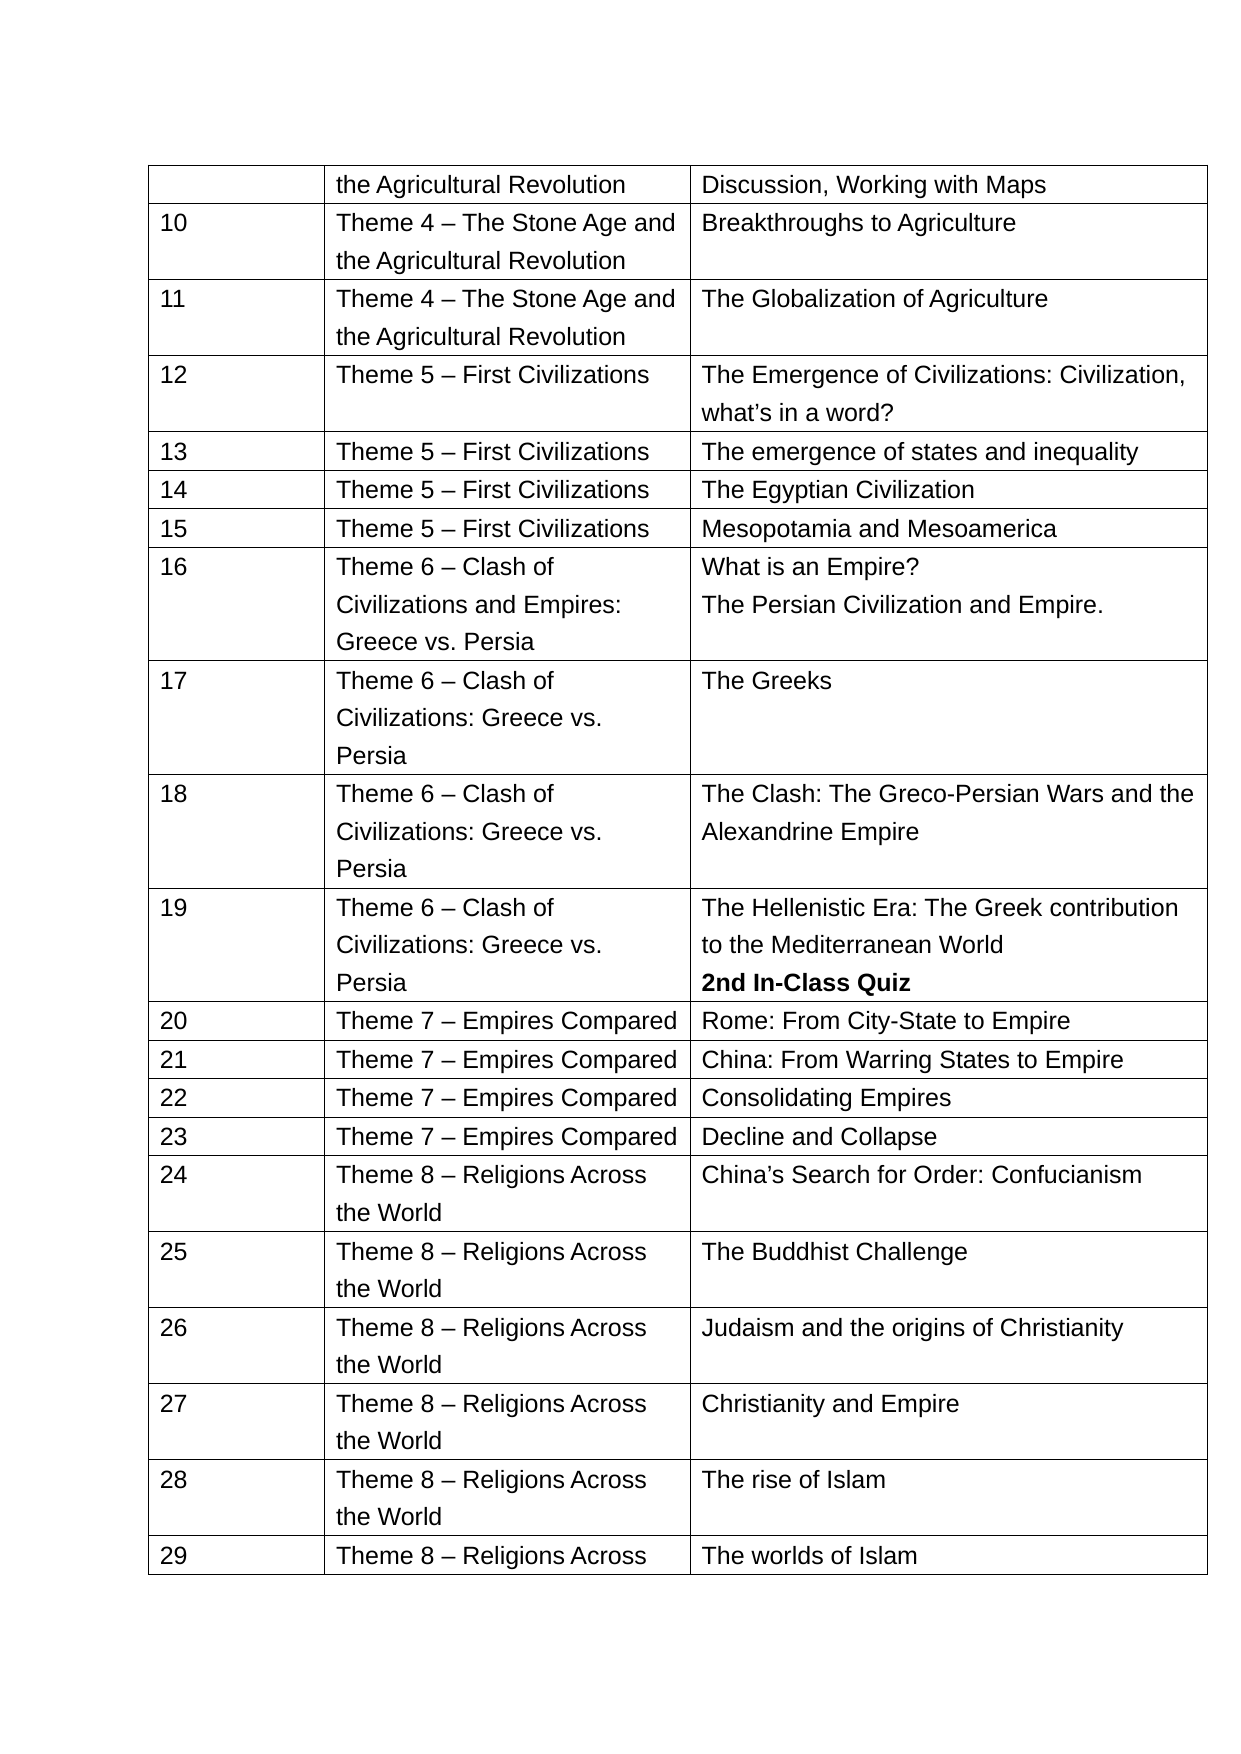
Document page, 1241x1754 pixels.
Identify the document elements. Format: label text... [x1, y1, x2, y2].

table_cell 16 [149, 548, 324, 660]
table_cell Theme 8 – Religions Across the World [325, 1460, 690, 1535]
table_cell 13 [149, 432, 324, 470]
table_cell Theme 5 – First Civilizations [325, 432, 690, 470]
table_cell 21 [149, 1041, 324, 1078]
table_cell Breakthroughs to Agriculture [691, 204, 1207, 279]
table_cell 20 [149, 1002, 324, 1039]
table_cell Theme 8 – Religions Across the World [325, 1384, 690, 1459]
table_cell 12 [149, 356, 324, 431]
table_cell Theme 8 – Religions Across the World [325, 1308, 690, 1383]
table_cell The rise of Islam [691, 1460, 1207, 1535]
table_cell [325, 204, 690, 279]
table_cell Theme 5 – First Civilizations [325, 509, 690, 547]
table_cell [325, 1536, 690, 1574]
table_cell The Buddhist Challenge [691, 1232, 1207, 1307]
table_cell 27 [149, 1384, 324, 1459]
table_cell Theme 6 – Clash of Civilizations and Empires: Greece vs. Persia [325, 548, 690, 660]
table_cell 9 [149, 166, 324, 203]
table_cell The Emergence of Civilizations: Civilization, what’s in a word? [691, 356, 1207, 431]
table_cell Decline and Collapse [691, 1118, 1207, 1155]
table_cell The Hellenistic Era: The Greek contribution to the Mediterranean World 2nd In-Class Quiz [691, 889, 1207, 1001]
table_cell 29 [149, 1536, 324, 1574]
table_cell Theme 7 – Empires Compared [325, 1079, 690, 1117]
table_cell 28 [149, 1460, 324, 1535]
table_cell 19 [149, 889, 324, 1001]
table_cell Theme 7 – Empires Compared [325, 1118, 690, 1155]
table_cell China: From Warring States to Empire [691, 1041, 1207, 1078]
table_cell Christianity and Empire [691, 1384, 1207, 1459]
table_cell What is an Empire? The Persian Civilization and Empire. [691, 548, 1207, 660]
table_cell The emergence of states and inequality [691, 432, 1207, 470]
table_cell 23 [149, 1118, 324, 1155]
table_cell Theme 6 – Clash of Civilizations: Greece vs. Persia [325, 775, 690, 887]
table_cell 14 [149, 471, 324, 508]
table_cell China’s Search for Order: Confucianism [691, 1156, 1207, 1231]
table_cell The Greeks [691, 661, 1207, 774]
table_cell 24 [149, 1156, 324, 1231]
table_cell 10 [149, 204, 324, 279]
table_cell Theme 5 – First Civilizations [325, 471, 690, 508]
table_cell 18 [149, 775, 324, 887]
table_cell The worlds of Islam [691, 1536, 1207, 1574]
table_cell Theme 7 – Empires Compared [325, 1041, 690, 1078]
table_cell Mesopotamia and Mesoamerica [691, 509, 1207, 547]
table_cell Theme 8 – Religions Across the World [325, 1232, 690, 1307]
table_cell Theme 8 – Religions Across the World [325, 1156, 690, 1231]
table_cell Theme 7 – Empires Compared [325, 1002, 690, 1039]
table_cell Theme 4 – The Stone Age and the Agricultural Revolution [325, 280, 690, 355]
table_cell 25 [149, 1232, 324, 1307]
table_cell 26 [149, 1308, 324, 1383]
table_cell 22 [149, 1079, 324, 1117]
table_cell Theme 6 – Clash of Civilizations: Greece vs. Persia [325, 889, 690, 1001]
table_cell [691, 166, 1207, 203]
table_cell The Egyptian Civilization [691, 471, 1207, 508]
table_cell Theme 5 – First Civilizations [325, 356, 690, 431]
table_cell The Clash: The Greco-Persian Wars and the Alexandrine Empire [691, 775, 1207, 887]
table_cell 17 [149, 661, 324, 774]
table_cell 15 [149, 509, 324, 547]
table_cell 11 [149, 280, 324, 355]
table_cell Rome: From City-State to Empire [691, 1002, 1207, 1039]
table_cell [325, 166, 690, 203]
table_cell Theme 6 – Clash of Civilizations: Greece vs. Persia [325, 661, 690, 774]
table_cell The Globalization of Agriculture [691, 280, 1207, 355]
table_cell Judaism and the origins of Christianity [691, 1308, 1207, 1383]
table_cell Consolidating Empires [691, 1079, 1207, 1117]
